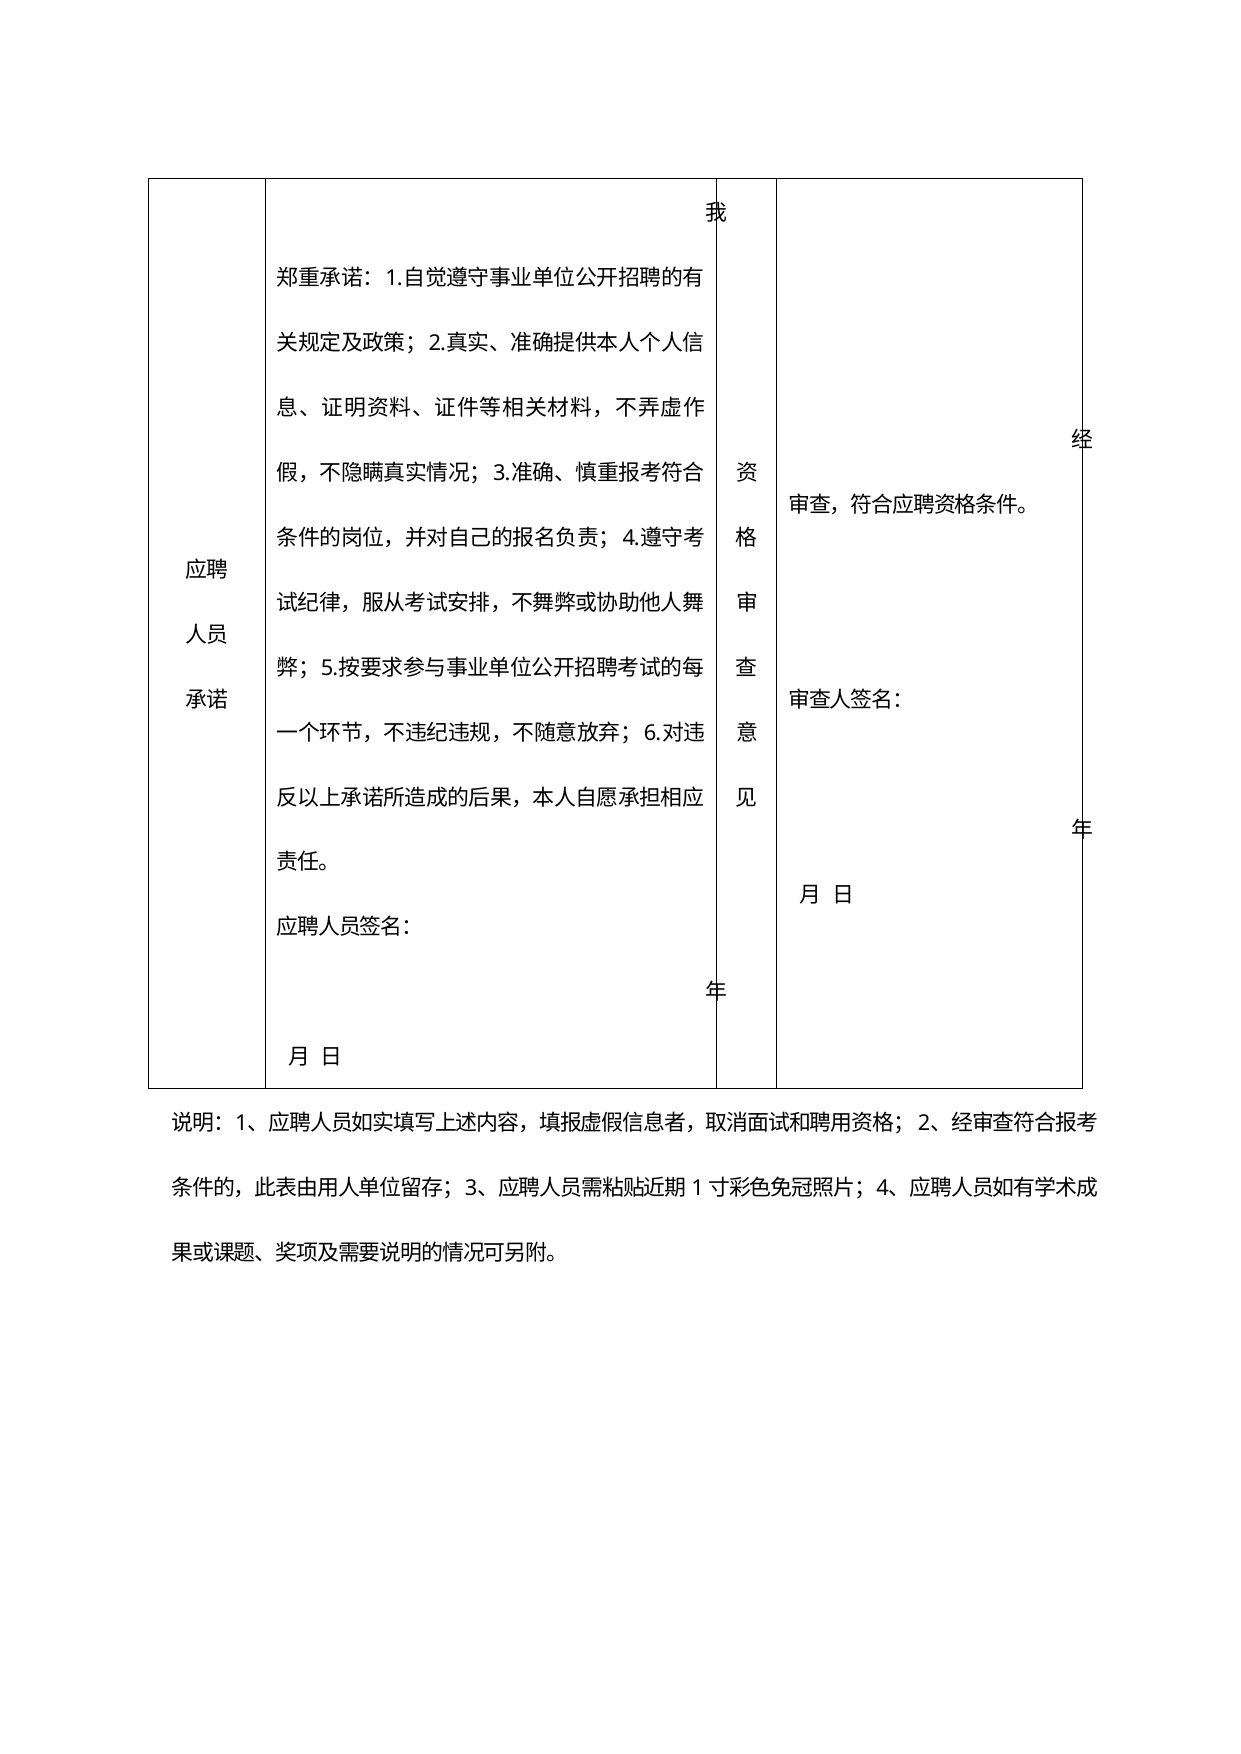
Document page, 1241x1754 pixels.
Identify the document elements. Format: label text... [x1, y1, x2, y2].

text 说明：1、应聘人员如实填写上述内容，填报虚假信息者，取消面试和聘用资格；2、经审查符合报考条件的，此表由用人单位留存；3、应聘人员需粘贴近期1寸彩色免冠照片；4、应聘人员如有学术成果或课题、奖项及需要说明的情况可另附。 [171, 1088, 1098, 1283]
table_cell 资格 审查 意见 [717, 179, 776, 1087]
table_cell 我郑重承诺：1.自觉遵守事业单位公开招聘的有关规定及政策；2.真实、准确提供本人个人信息、证明资料、证件等相关材料，不弄虚作假，不隐瞒真实情况；3.准确、慎重报考符合条件的岗位，并对自己的报名负责；4.遵守考试纪律，服从考试安排，不舞弊或协助他人舞弊；5.按要求参与事业单位公开招聘考试的每一个环节，不违纪违规，不随意放弃；6.对违反以上承诺所造成的后果，本人自愿承担相应责任。 应聘人员签名： 年 月 日 [266, 179, 716, 1087]
table_cell 经审查，符合应聘资格条件。 审查人签名： 年 月 日 [777, 179, 1082, 1087]
table_cell 应聘 人员 承诺 [149, 179, 265, 1087]
